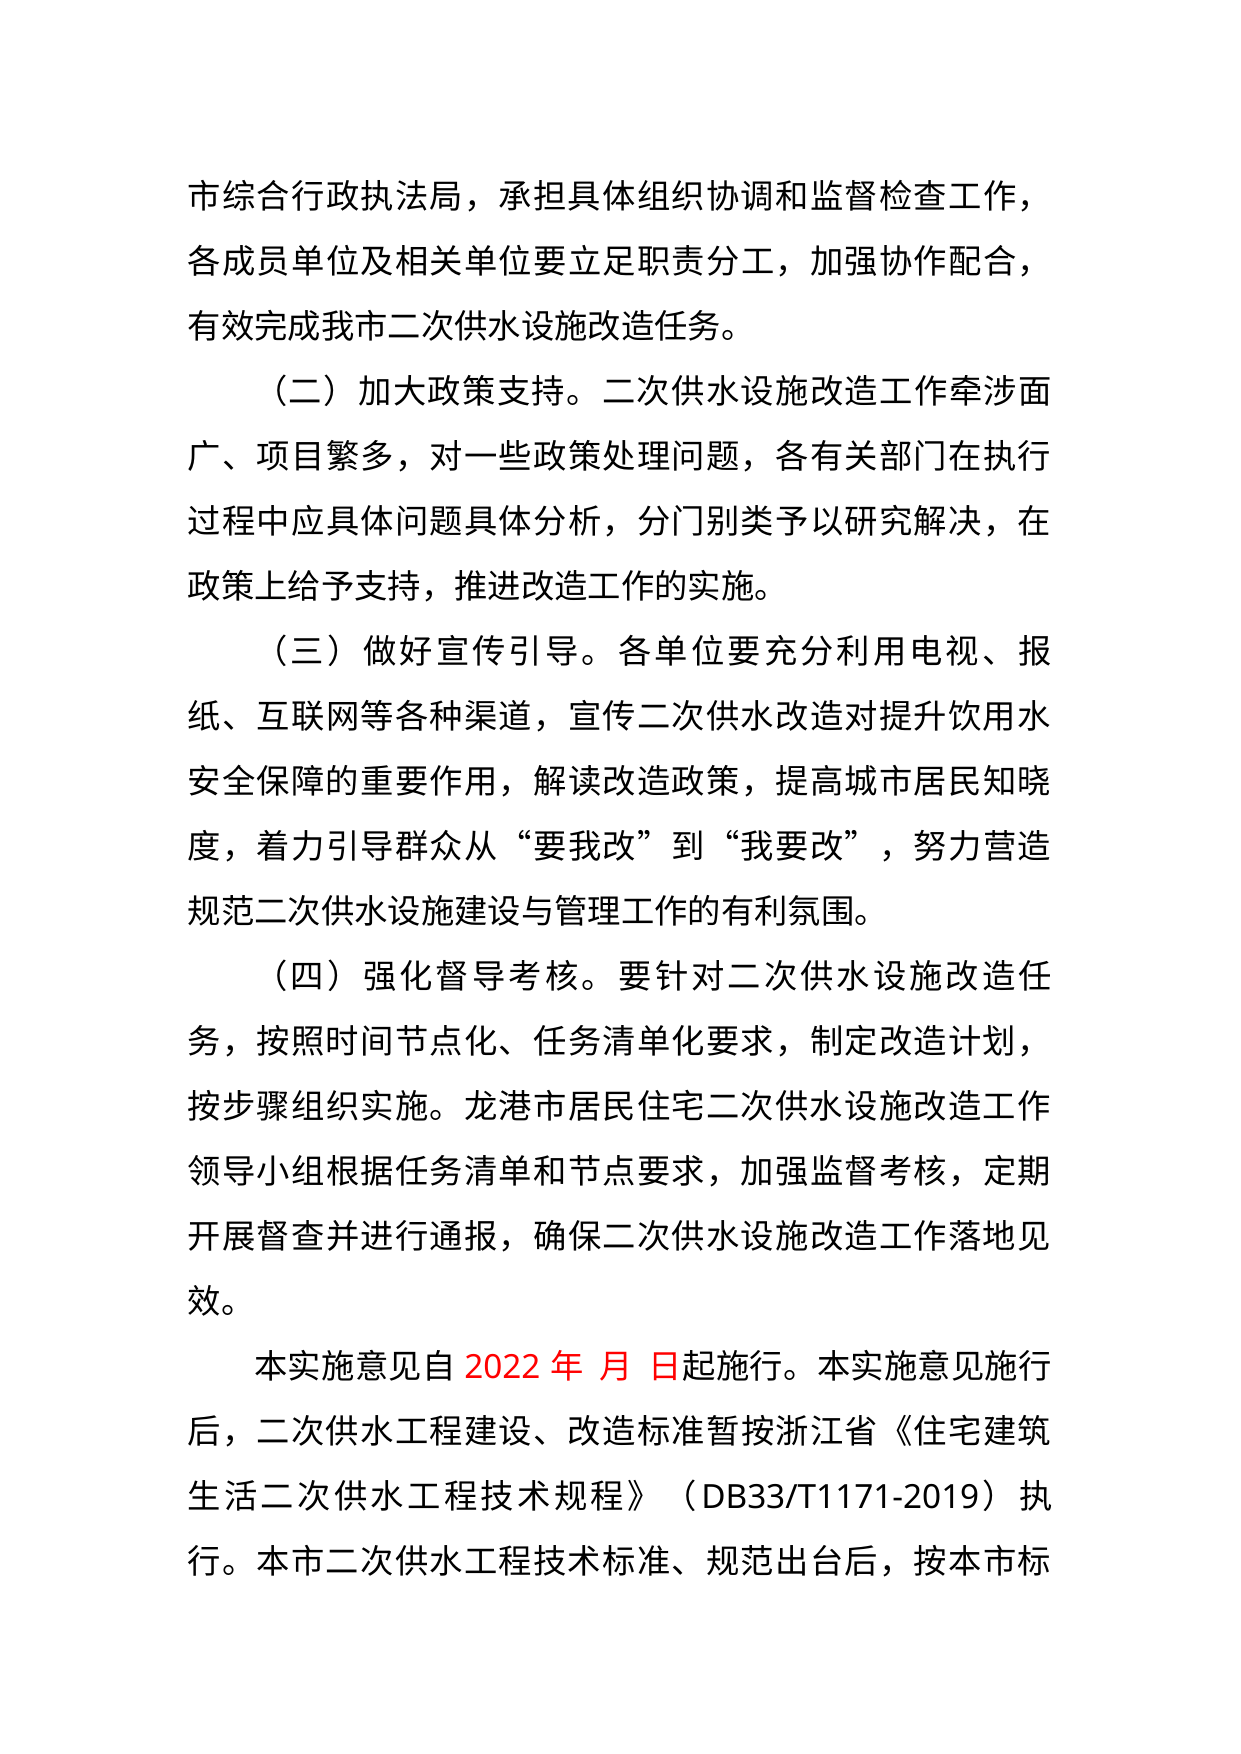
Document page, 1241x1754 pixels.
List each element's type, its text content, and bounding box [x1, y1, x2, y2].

text （二）加大政策支持。二次供水设施改造工作牵涉面广、项目繁多，对一些政策处理问题，各有关部门在执行过程中应具体问题具体分析，分门别类予以研究解决，在政策上给予支持，推进改造工作的实施。 [187, 357, 1053, 617]
text （四）强化督导考核。要针对二次供水设施改造任务，按照时间节点化、任务清单化要求，制定改造计划，按步骤组织实施。龙港市居民住宅二次供水设施改造工作领导小组根据任务清单和节点要求，加强监督考核，定期开展督查并进行通报，确保二次供水设施改造工作落地见效。 [187, 942, 1053, 1332]
text （三）做好宣传引导。各单位要充分利用电视、报纸、互联网等各种渠道，宣传二次供水改造对提升饮用水安全保障的重要作用，解读改造政策，提高城市居民知晓度，着力引导群众从“要我改”到“我要改”，努力营造规范二次供水设施建设与管理工作的有利氛围。 [187, 617, 1053, 942]
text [187, 1332, 1053, 1592]
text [187, 162, 1053, 357]
